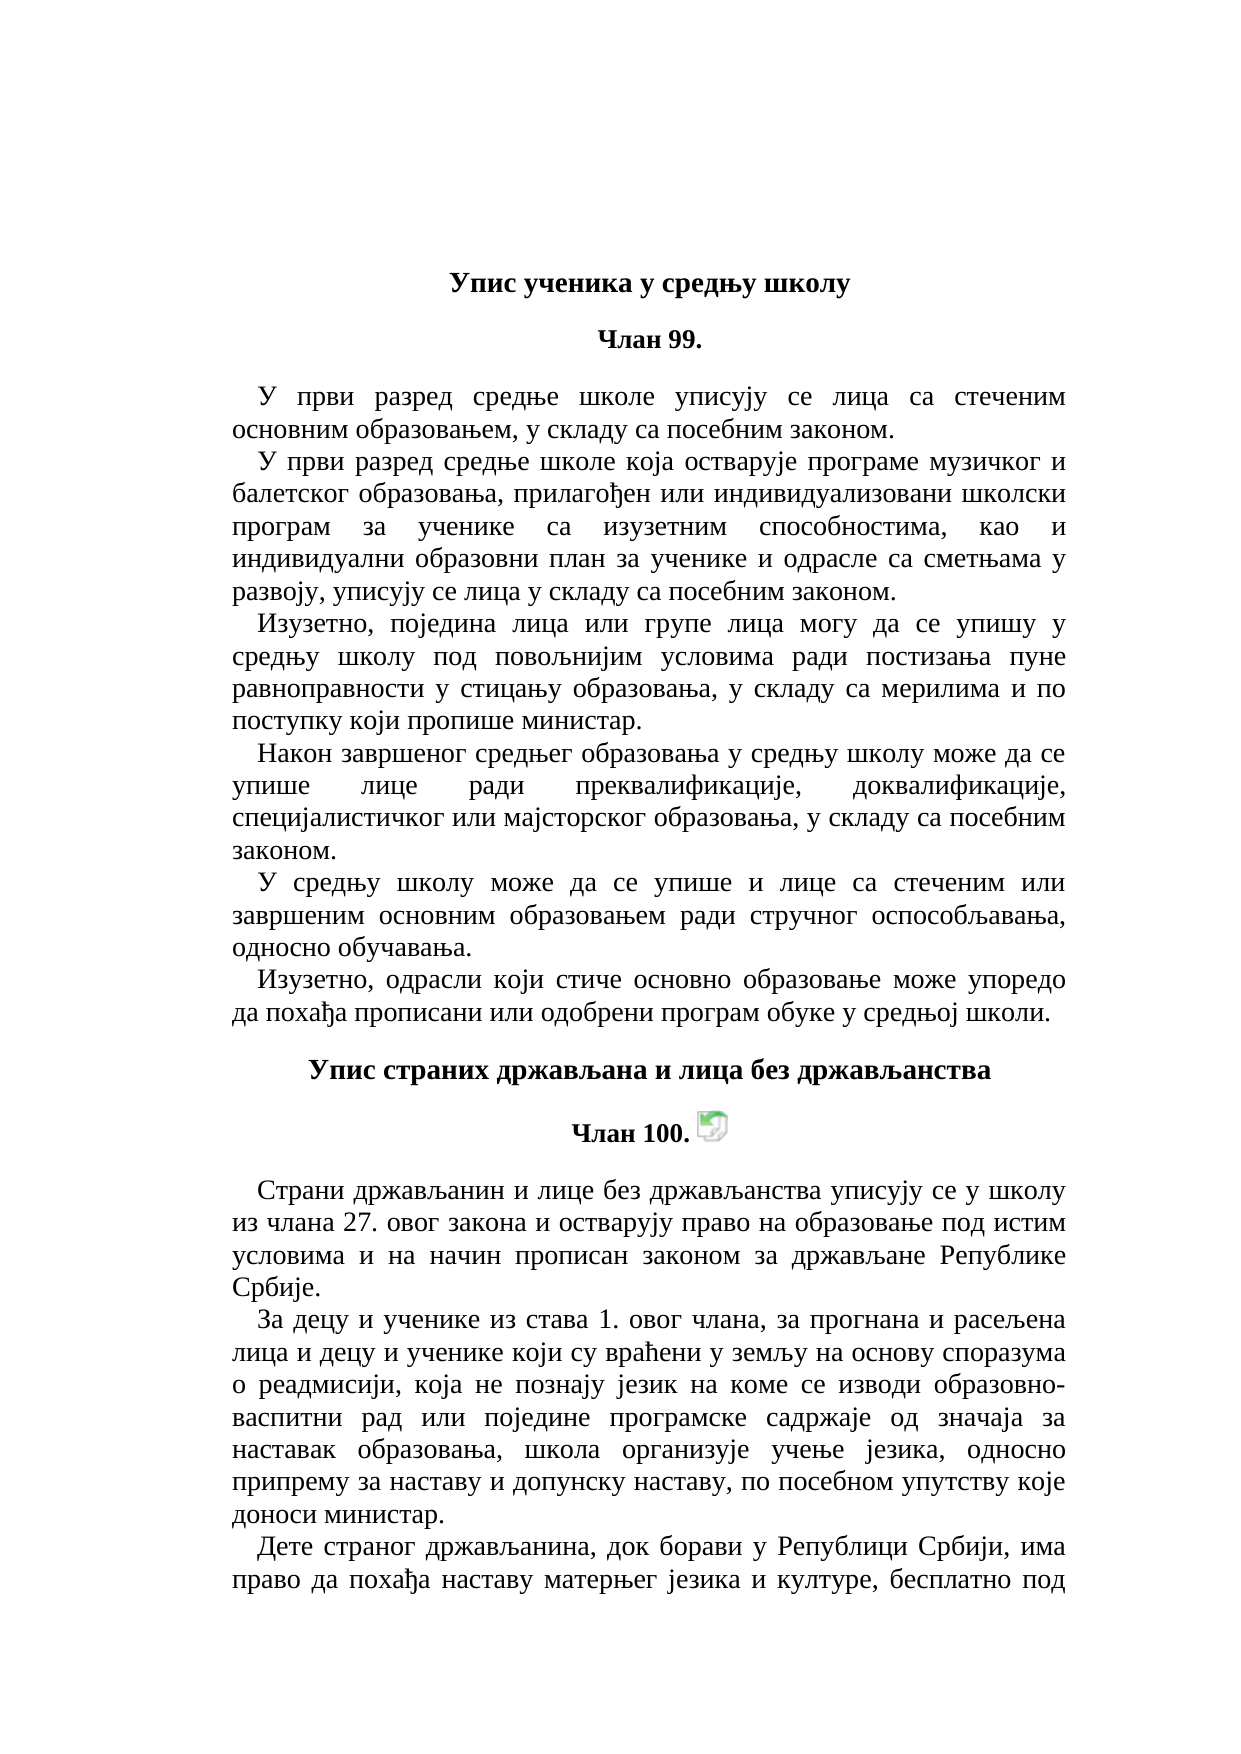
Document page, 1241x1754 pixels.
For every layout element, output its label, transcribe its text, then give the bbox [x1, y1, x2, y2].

text Изузетно, поједина лица или групе лица могу да се упишу у средњу школу под повољнијим условима ради постизања пуне равноправности у стицању образовања, у складу са мерилима и по поступку који пропише министар. [232, 606, 1067, 736]
text Упис страних држављана и лица без држављанства [177, 1052, 1122, 1086]
text Члан 100. ﻿ [177, 1111, 1122, 1148]
text Упис ученика у средњу школу [177, 265, 1122, 298]
text У средњу школу може да се упише и лице са стеченим или завршеним основним образовањем ради стручног оспособљавања, односно обучавања. [232, 865, 1067, 962]
text Члан 99. [177, 323, 1122, 354]
picture [696, 1110, 728, 1142]
text Након завршеног средњег образовања у средњу школу може да се упише лице ради преквалификације, доквалификације, специјалистичког или мајсторског образовања, у складу са посебним законом. [232, 736, 1067, 865]
text Страни држављанин и лице без држављанства уписују се у школу из члана 27. овог закона и остварују право на образовање под истим условима и на начин прописан законом за држављане Републике Србије. [232, 1173, 1067, 1302]
text За децу и ученике из става 1. овог члана, за прогнана и расељена лица и децу и ученике који су враћени у земљу на основу споразума о реадмисији, која не познају језик на коме се изводи образовно-васпитни рад или поједине програмске садржаје од значаја за наставак образовања, школа организује учење језика, односно припрему за наставу и допунску наставу, по посебном упутству које доноси министар. [232, 1302, 1067, 1529]
text У први разред средње школе уписују се лица са стеченим основним образовањем, у складу са посебним законом. [232, 379, 1067, 444]
text У први разред средње школе која остварује програме музичког и балетског образовања, прилагођен или индивидуализовани школски програм за ученике са изузетним способностима, као и индивидуални образовни план за ученике и одрасле са сметњама у развоју, уписују се лица у складу са посебним законом. [232, 444, 1067, 606]
text Изузетно, одрасли који стиче основно образовање може упоредо да похађа прописани или одобрени програм обуке у средњој школи. [232, 962, 1067, 1027]
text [232, 1529, 1067, 1594]
